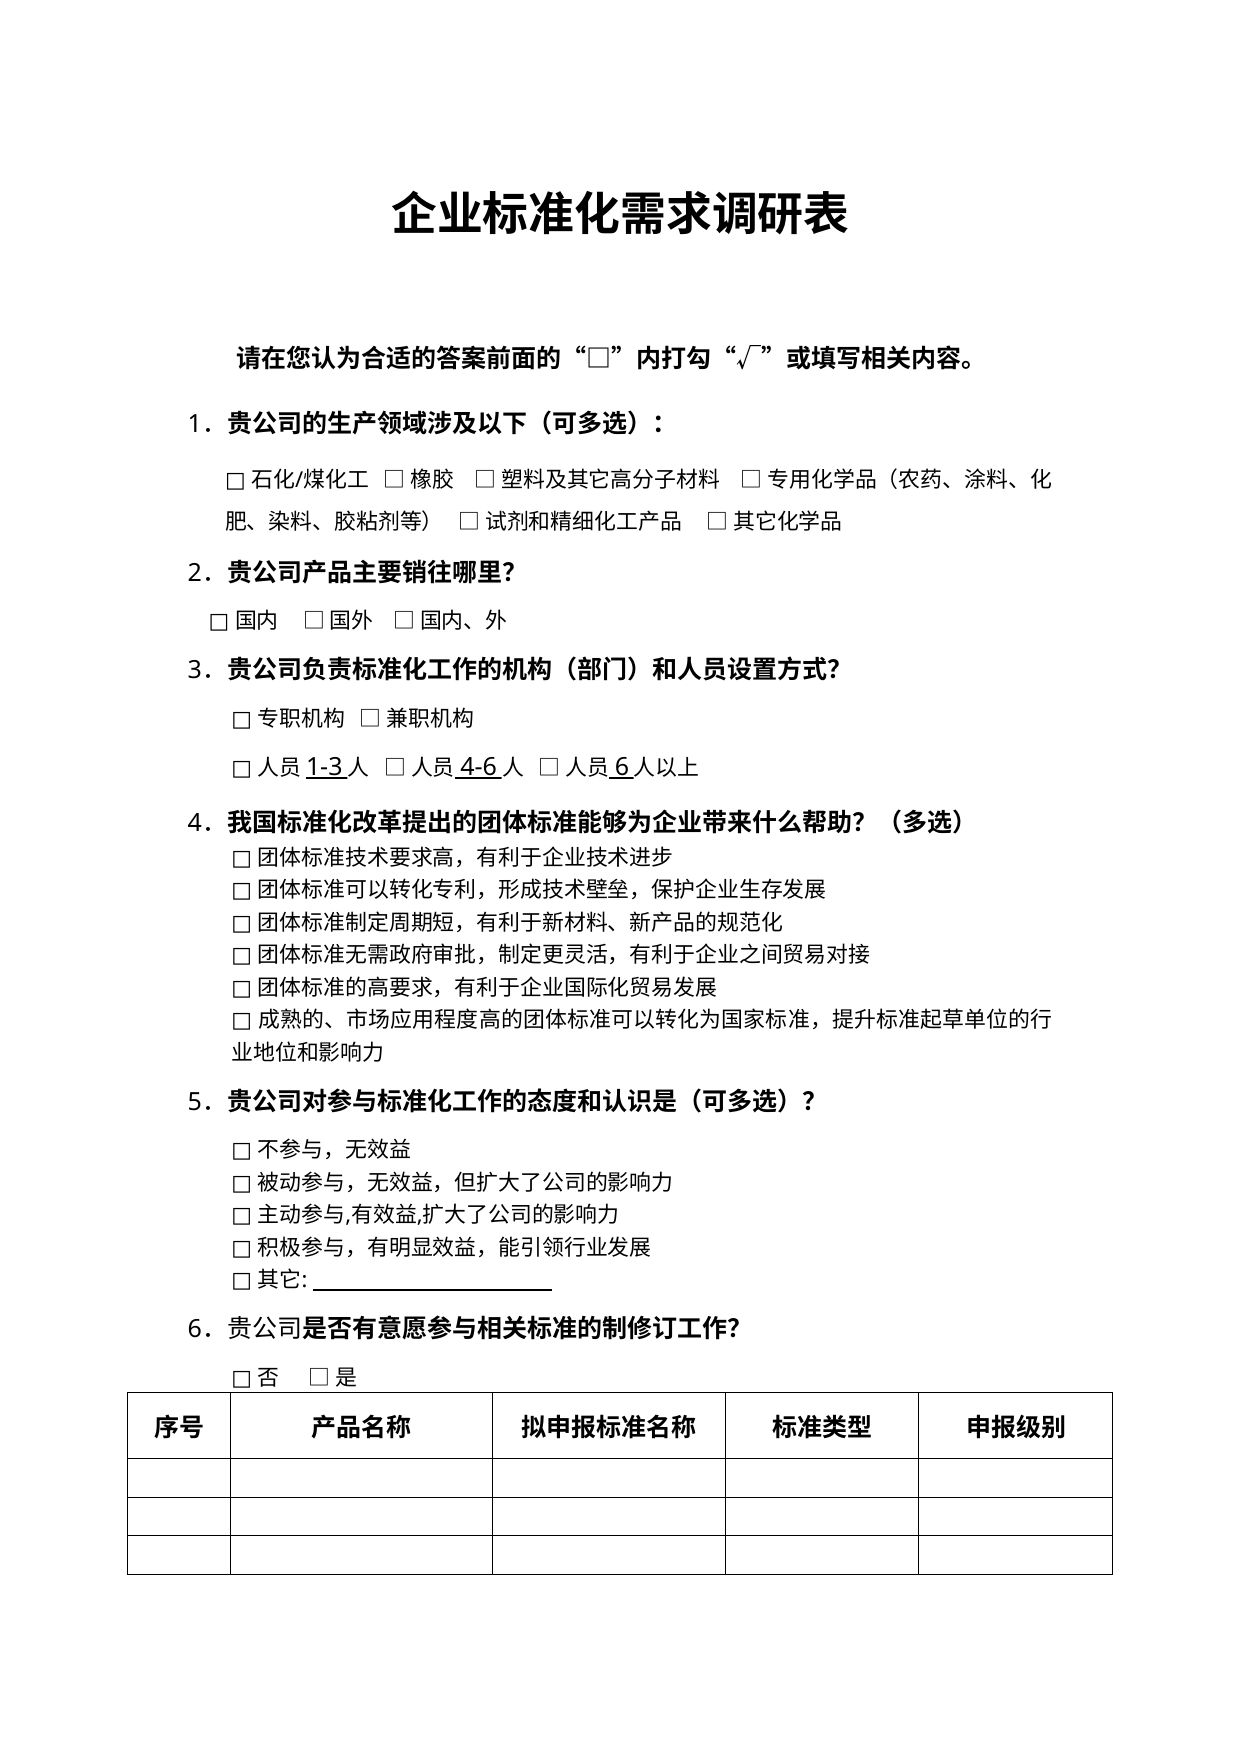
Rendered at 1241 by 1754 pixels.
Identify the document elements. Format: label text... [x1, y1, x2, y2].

text □ 不参与，无效益 [187, 1132, 1053, 1164]
table_header 申报级别 [919, 1393, 1112, 1458]
table_cell [726, 1498, 918, 1535]
text 2．贵公司产品主要销往哪里？ [187, 538, 1053, 603]
table_header 拟申报标准名称 [493, 1393, 725, 1458]
text 请在您认为合适的答案前面的“□”内打勾“√”或填写相关内容。 [187, 324, 1053, 389]
table_cell [128, 1536, 230, 1574]
text □ 团体标准的高要求，有利于企业国际化贸易发展 [187, 969, 1053, 1002]
table_cell [726, 1536, 918, 1574]
table_header 产品名称 [231, 1393, 492, 1458]
table_cell [726, 1459, 918, 1497]
text □ 团体标准制定周期短，有利于新材料、新产品的规范化 [187, 904, 1053, 937]
text □ 专职机构 □ 兼职机构 [187, 700, 1053, 733]
text □ 团体标准无需政府审批，制定更灵活，有利于企业之间贸易对接 [187, 937, 1053, 969]
text □ 被动参与，无效益，但扩大了公司的影响力 [187, 1164, 1053, 1197]
text □ 团体标准可以转化专利，形成技术壁垒，保护企业生存发展 [187, 872, 1053, 904]
table_cell [493, 1536, 725, 1574]
table_cell [128, 1498, 230, 1535]
text □ 团体标准技术要求高，有利于企业技术进步 [187, 839, 1053, 872]
text 3．贵公司负责标准化工作的机构（部门）和人员设置方式？ [187, 635, 1053, 700]
text □ 成熟的、市场应用程度高的团体标准可以转化为国家标准，提升标准起草单位的行业地位和影响力 [231, 1002, 1053, 1067]
table_cell [919, 1459, 1112, 1497]
table_cell [231, 1536, 492, 1574]
table_cell [493, 1459, 725, 1497]
text 5．贵公司对参与标准化工作的态度和认识是（可多选）？ [187, 1067, 1053, 1132]
text □ 积极参与，有明显效益，能引领行业发展 [187, 1229, 1053, 1262]
table_cell [231, 1498, 492, 1535]
text □ 其它: [187, 1262, 1053, 1294]
text 1．贵公司的生产领域涉及以下（可多选）： [187, 389, 1053, 454]
text 4．我国标准化改革提出的团体标准能够为企业带来什么帮助？（多选） [187, 798, 1053, 839]
table_cell [493, 1498, 725, 1535]
table_header 序号 [128, 1393, 230, 1458]
table_cell [919, 1498, 1112, 1535]
table_cell [919, 1536, 1112, 1574]
text □ 石化/煤化工 □ 橡胶 □ 塑料及其它高分子材料 □ 专用化学品（农药、涂料、化肥、染料、胶粘剂等） □ 试剂和精细化工产品 □ 其它化学品 [225, 454, 1053, 538]
text □ 人员1-3人 □ 人员 4-6人 □ 人员 6人以上 [187, 733, 1053, 798]
text □ 国内 □ 国外 □ 国内、外 [187, 603, 1053, 635]
text 6．贵公司是否有意愿参与相关标准的制修订工作？ [187, 1294, 1053, 1359]
text □ 否 □ 是 [187, 1359, 1053, 1392]
table_cell [231, 1459, 492, 1497]
text □ 主动参与,有效益,扩大了公司的影响力 [187, 1197, 1053, 1229]
table_cell [128, 1459, 230, 1497]
table_header 标准类型 [726, 1393, 918, 1458]
text 企业标准化需求调研表 [187, 162, 1053, 259]
